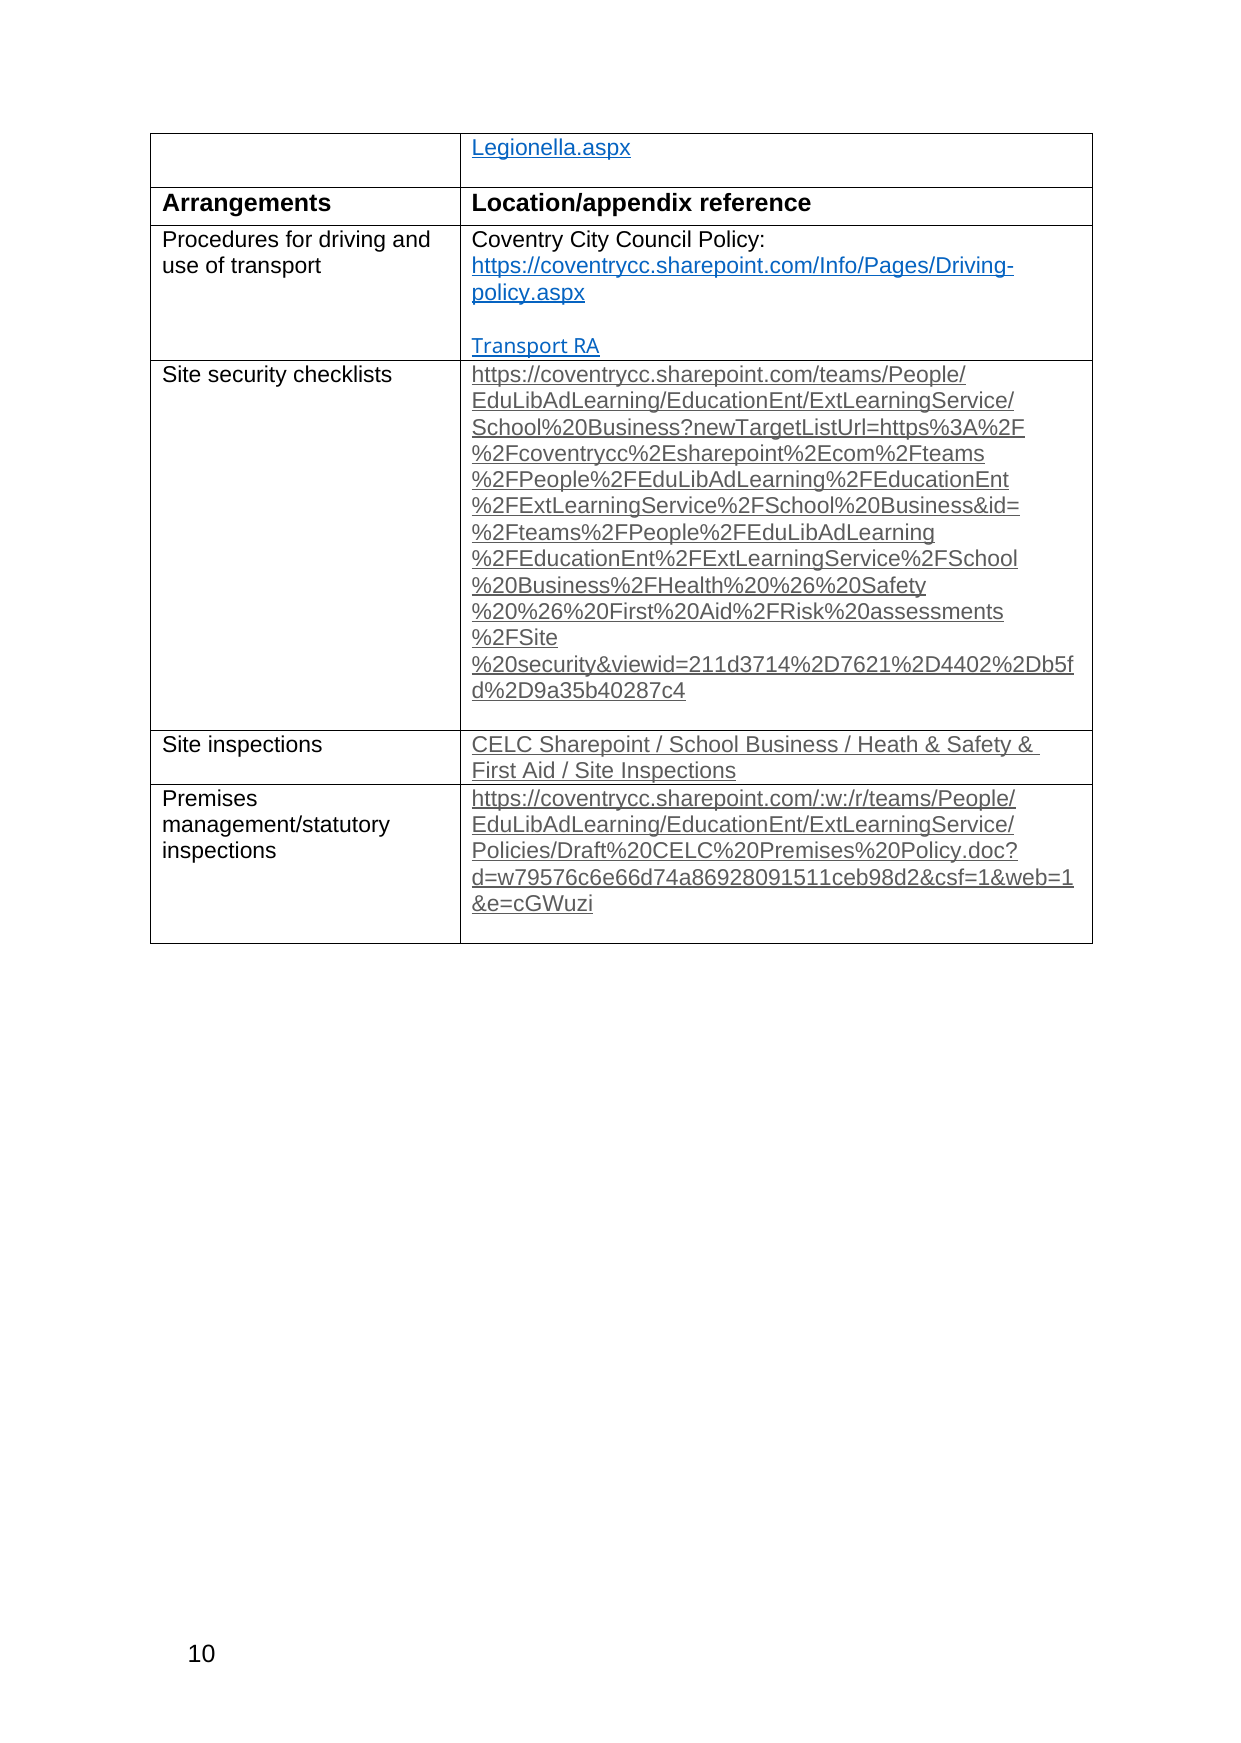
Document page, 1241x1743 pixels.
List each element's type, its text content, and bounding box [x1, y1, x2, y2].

table_cell Coventry City Council Policy: https://coventrycc.sharepoint.com/Info/Pages/Driving-policy.aspx Transport RA [461, 226, 1092, 360]
table_cell Site inspections [151, 731, 460, 783]
table_cell https://coventrycc.sharepoint.com/:w:/r/teams/People/EduLibAdLearning/EducationEnt/ExtLearningService/Policies/Draft%20CELC%20Premises%20Policy.doc?d=w79576c6e66d74a86928091511ceb98d2&csf=1&web=1&e=cGWuzi [461, 785, 1092, 943]
table_cell https://coventrycc.sharepoint.com/teams/People/EduLibAdLearning/EducationEnt/ExtLearningService/School%20Business?newTargetListUrl=https%3A%2F%2Fcoventrycc%2Esharepoint%2Ecom%2Fteams%2FPeople%2FEduLibAdLearning%2FEducationEnt%2FExtLearningService%2FSchool%20Business&id=%2Fteams%2FPeople%2FEduLibAdLearning%2FEducationEnt%2FExtLearningService%2FSchool%20Business%2FHealth%20%26%20Safety%20%26%20First%20Aid%2FRisk%20assessments%2FSite%20security&viewid=211d3714%2D7621%2D4402%2Db5fd%2D9a35b40287c4 [461, 361, 1092, 730]
table_cell Arrangements [151, 188, 460, 225]
table_cell Location/appendix reference [461, 188, 1092, 225]
table_cell CELC Sharepoint / School Business / Heath & Safety & First Aid / Site Inspections [461, 731, 1092, 783]
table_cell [461, 134, 1092, 187]
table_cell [151, 134, 460, 187]
table_cell Procedures for driving and use of transport [151, 226, 460, 360]
table_cell Premises management/statutory inspections [151, 785, 460, 943]
table_cell Site security checklists [151, 361, 460, 730]
